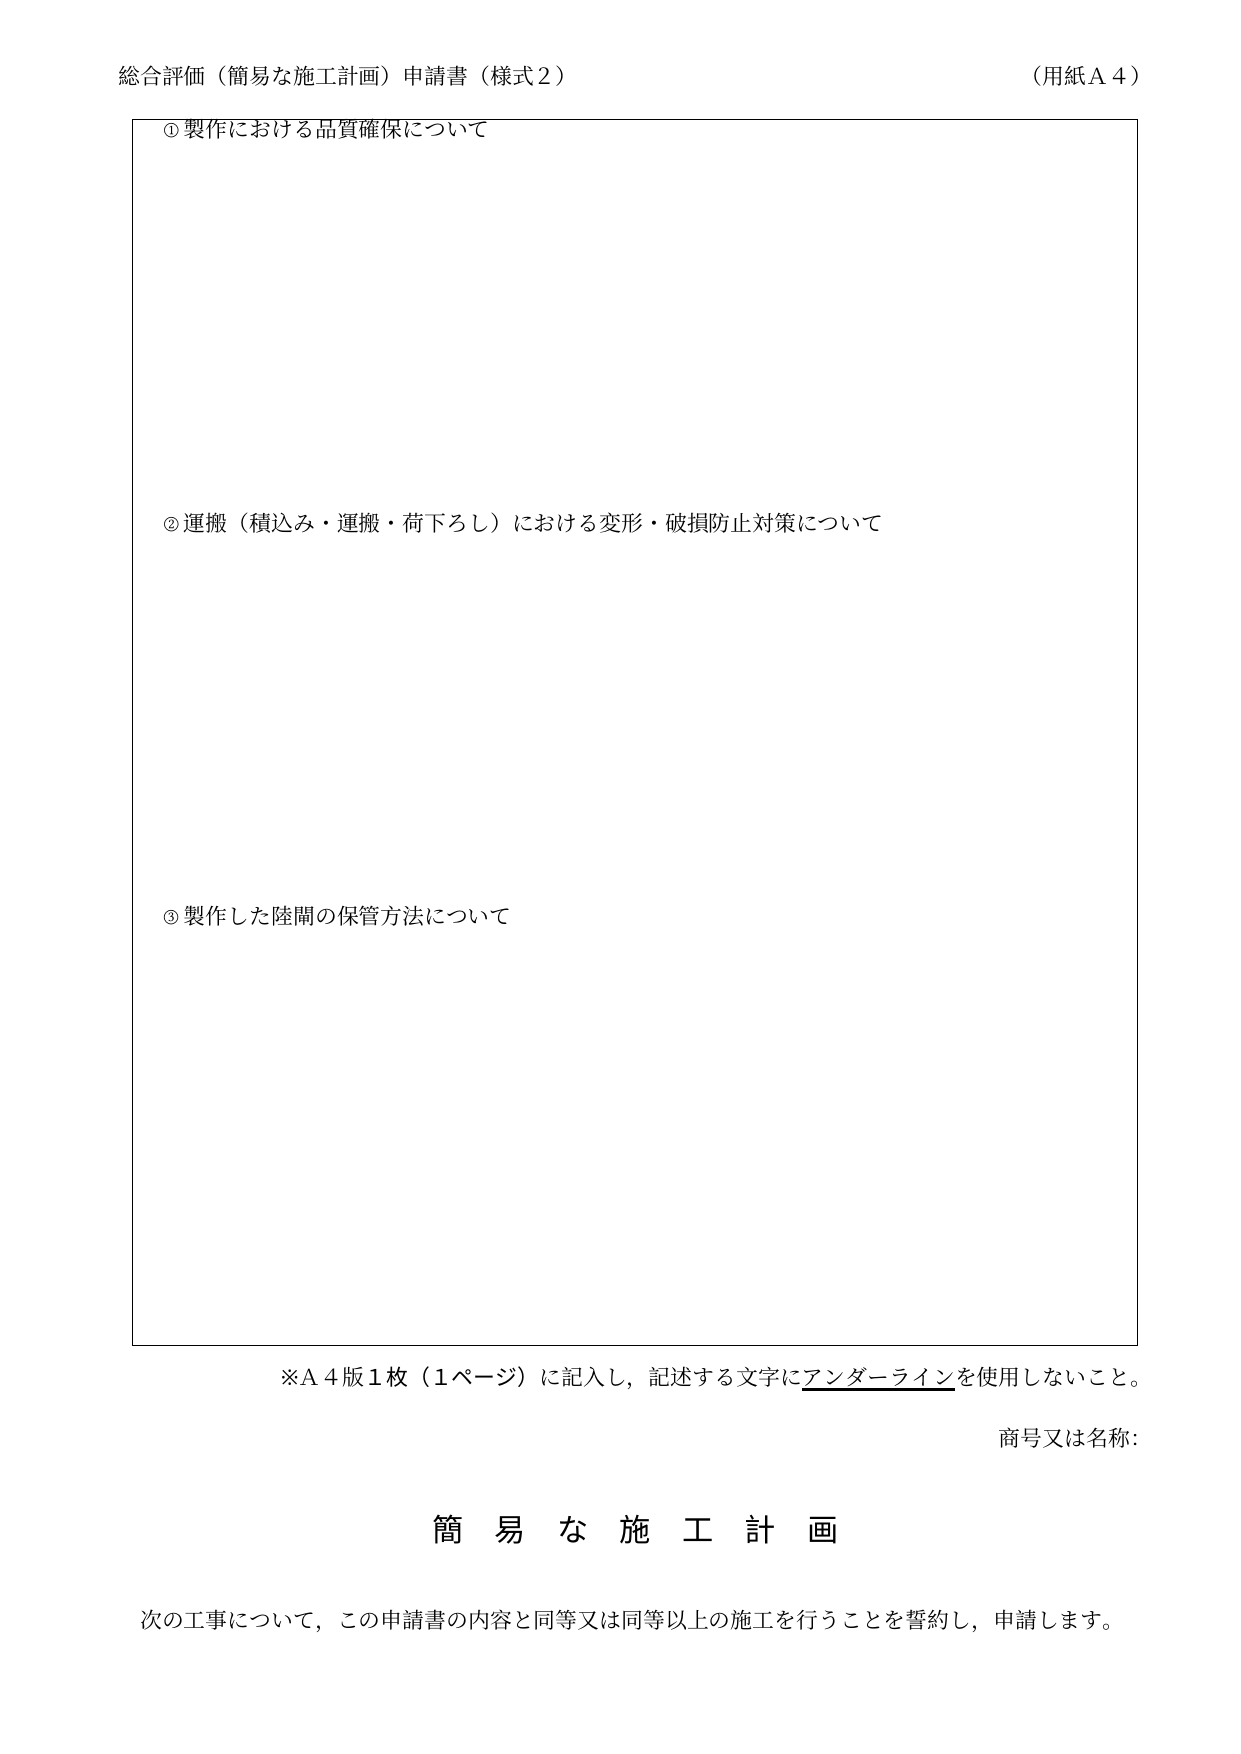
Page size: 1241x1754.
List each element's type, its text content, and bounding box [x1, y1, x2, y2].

text 簡 易 な 施 工 計 画 [118, 1497, 1152, 1558]
text 次の工事について，この申請書の内容と同等又は同等以上の施工を行うことを誓約し，申請します。 [118, 1588, 1152, 1649]
text 商号又は名称： [118, 1406, 1152, 1467]
text ※Ａ４版１枚（１ページ）に記入し，記述する文字にアンダーラインを使用しないこと。 [118, 1346, 1152, 1406]
table_cell ①製作における品質確保について ②運搬（積込み・運搬・荷下ろし）における変形・破損防止対策について ③製作した陸閘の保管方法について [133, 120, 1137, 1345]
